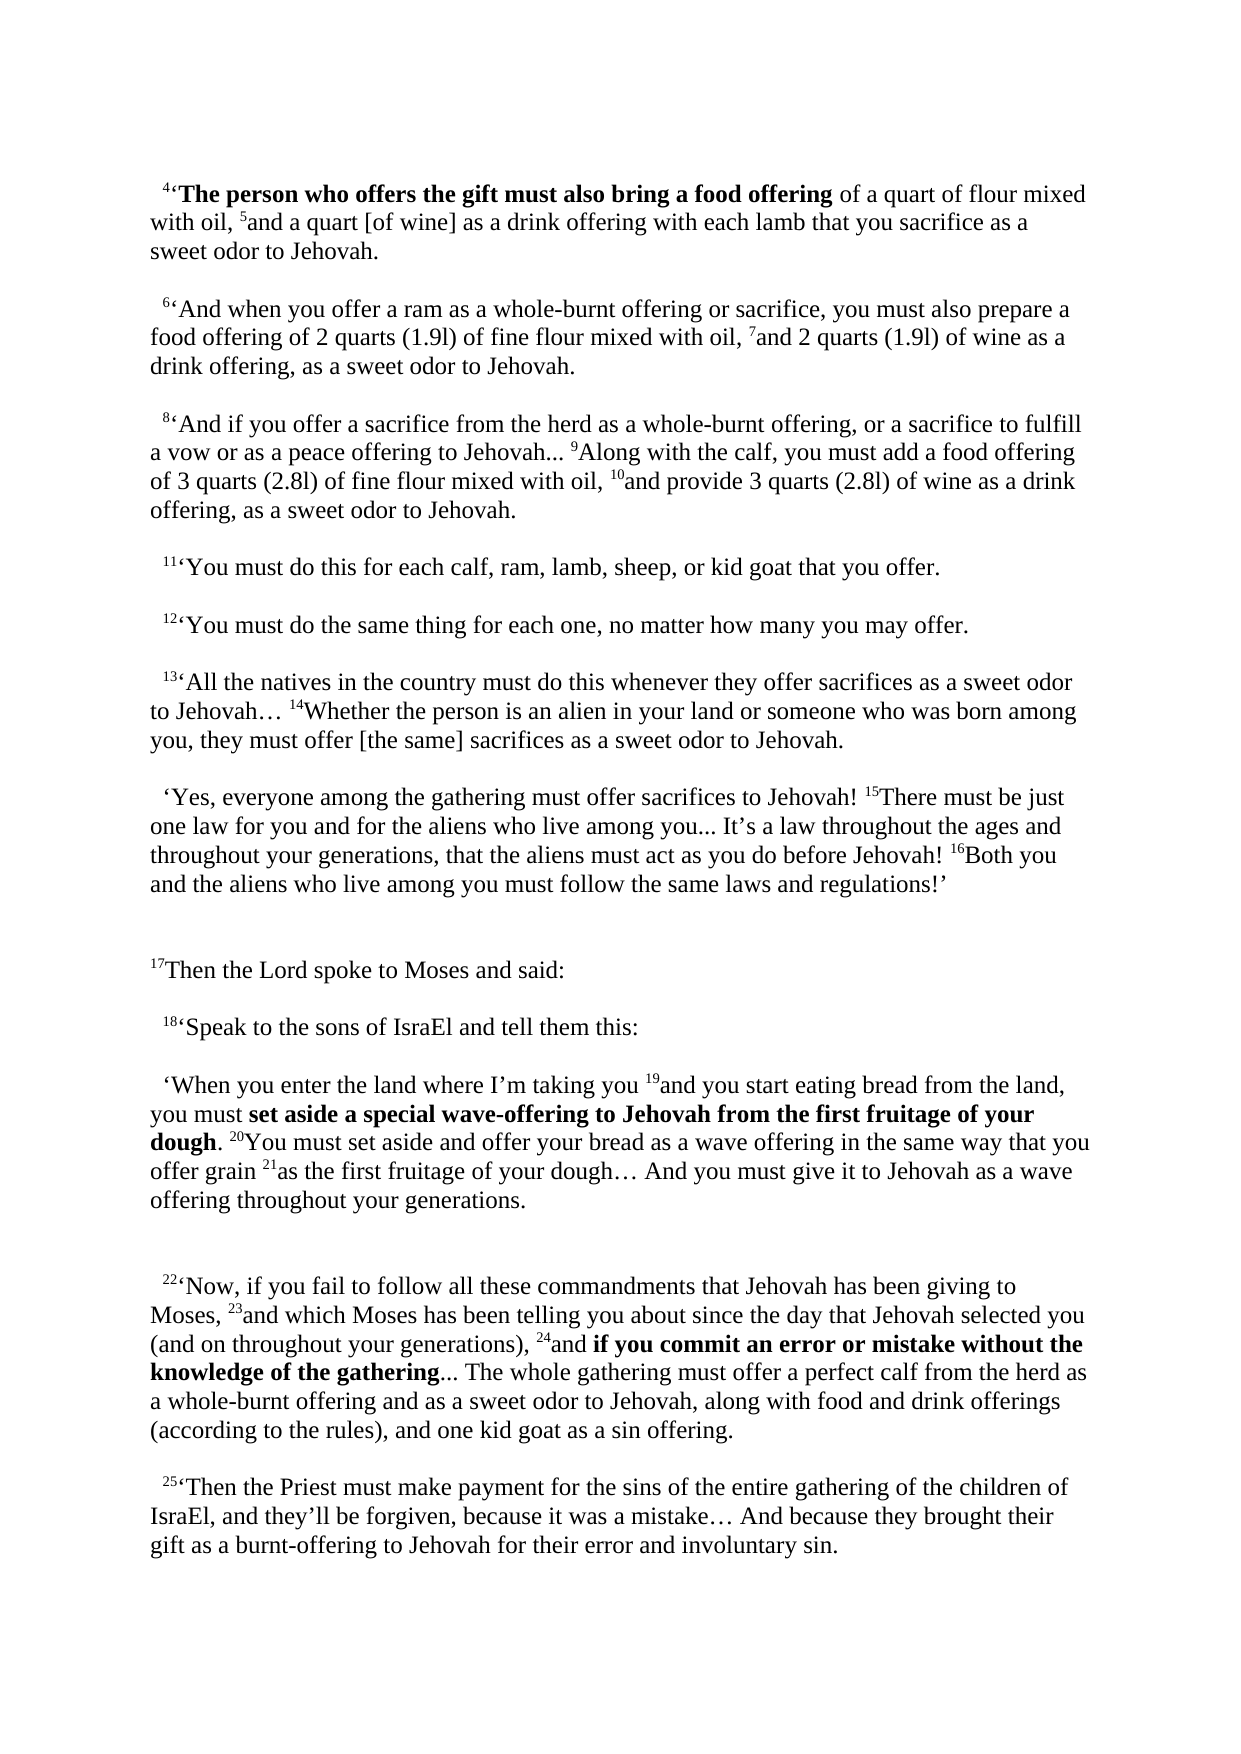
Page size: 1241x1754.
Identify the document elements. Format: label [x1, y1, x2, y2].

text [150, 150, 1090, 1587]
